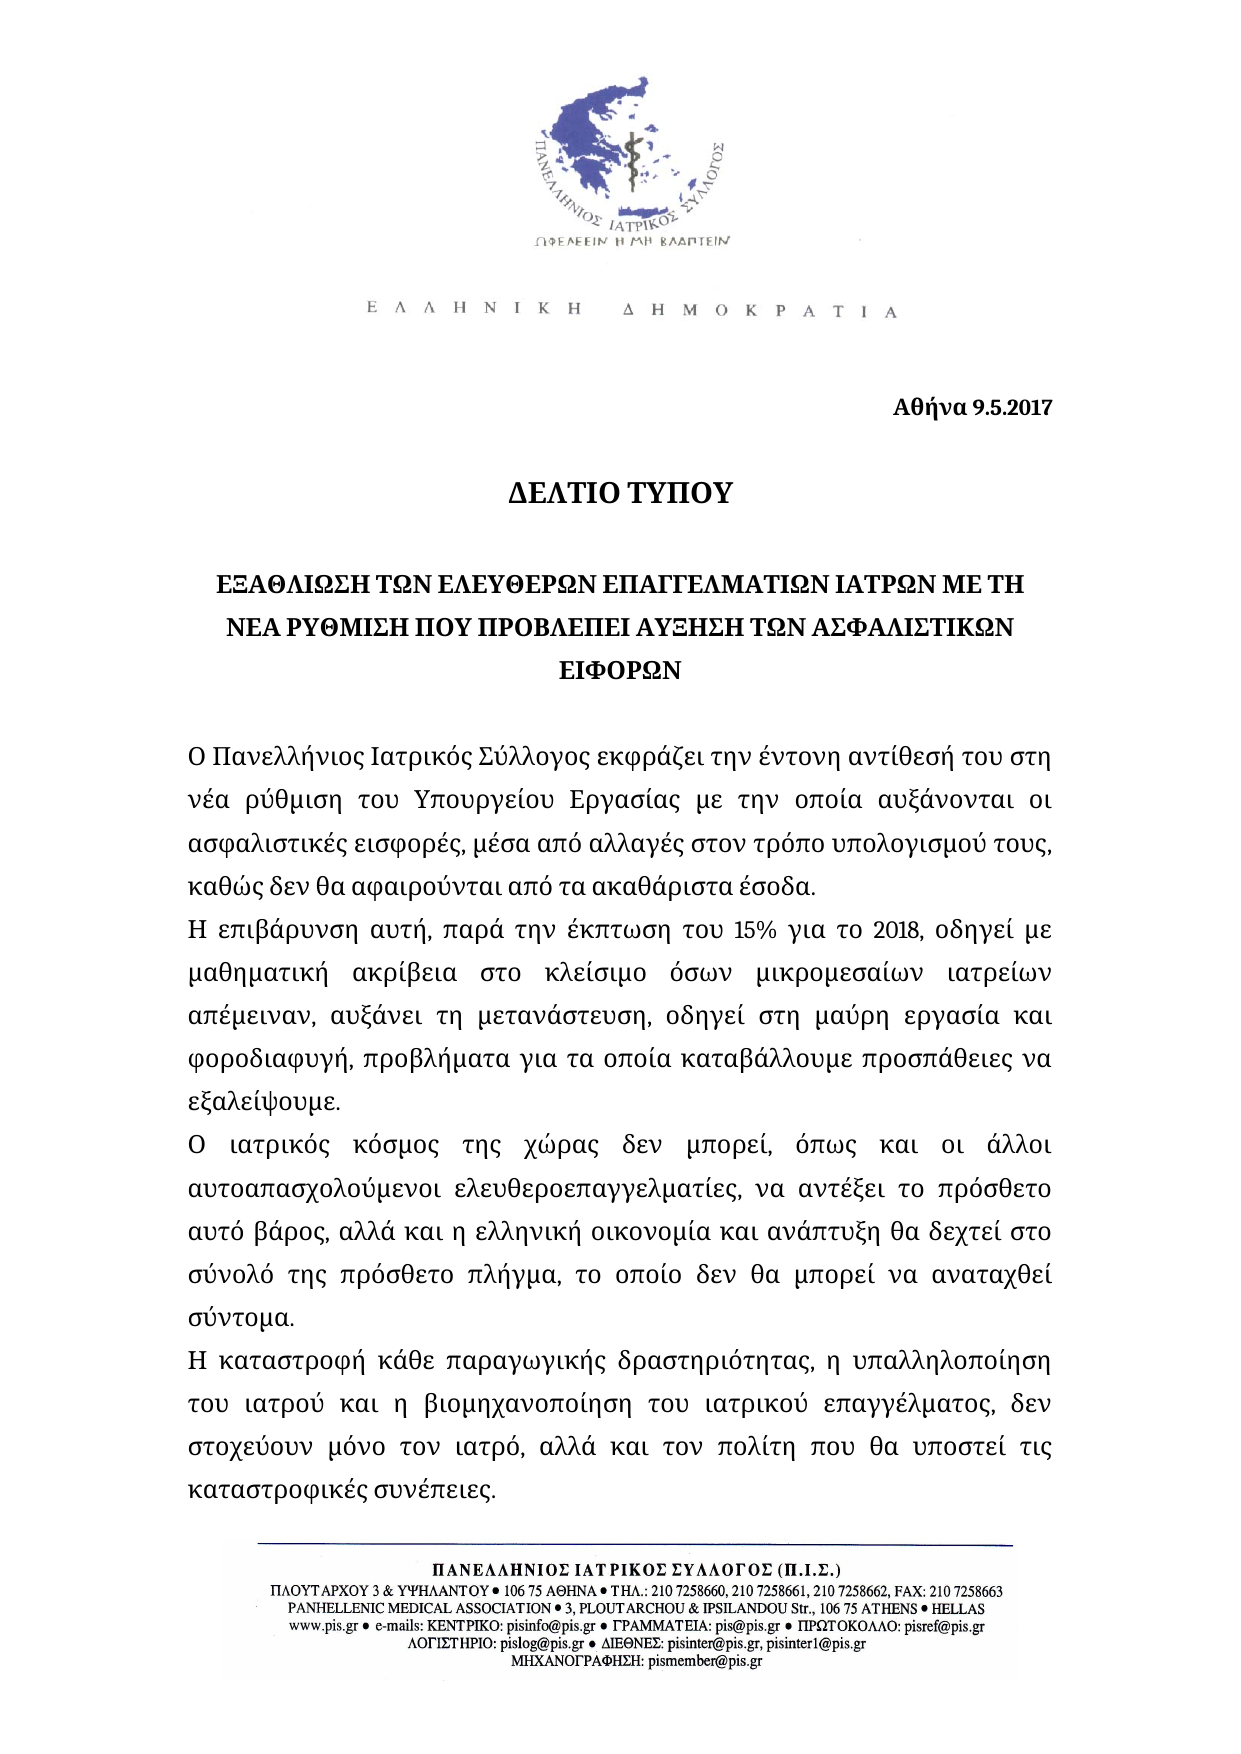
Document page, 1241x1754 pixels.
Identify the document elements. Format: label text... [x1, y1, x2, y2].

text Αθήνα 9.5.2017 [187, 395, 1053, 421]
text ΔΕΛΤΙΟ ΤΥΠΟΥ [187, 477, 1053, 511]
text Η επιβάρυνση αυτή, παρά την έκπτωση του 15% για το 2018, οδηγεί με μαθηματική ακρίβεια στο κλείσιμο όσων μικρομεσαίων ιατρείων απέμειναν, αυξάνει τη μετανάστευση, οδηγεί στη μαύρη εργασία και φοροδιαφυγή, προβλήματα για τα οποία καταβάλλουμε προσπάθειες να εξαλείψουμε. [187, 916, 1053, 1117]
picture [222, 1539, 1018, 1681]
text Ο Πανελλήνιος Ιατρικός Σύλλογος εκφράζει την έντονη αντίθεσή του στη νέα ρύθμιση του Υπουργείου Εργασίας με την οποία αυξάνονται οι ασφαλιστικές εισφορές, μέσα από αλλαγές στον τρόπο υπολογισμού τους, καθώς δεν θα αφαιρούνται από τα ακαθάριστα έσοδα. [187, 743, 1053, 901]
picture [240, 73, 1000, 352]
text Η καταστροφή κάθε παραγωγικής δραστηριότητας, η υπαλληλοποίηση του ιατρού και η βιομηχανοποίηση του ιατρικού επαγγέλματος, δεν στοχεύουν μόνο τον ιατρό, αλλά και τον πολίτη που θα υποστεί τις καταστροφικές συνέπειες. [187, 1347, 1053, 1505]
text Ο ιατρικός κόσμος της χώρας δεν μπορεί, όπως και οι άλλοι αυτοαπασχολούμενοι ελευθεροεπαγγελματίες, να αντέξει το πρόσθετο αυτό βάρος, αλλά και η ελληνική οικονομία και ανάπτυξη θα δεχτεί στο σύνολό της πρόσθετο πλήγμα, το οποίο δεν θα μπορεί να αναταχθεί σύντομα. [187, 1131, 1053, 1333]
text ΕΞΑΘΛΙΩΣΗ ΤΩΝ ΕΛΕΥΘΕΡΩΝ ΕΠΑΓΓΕΛΜΑΤΙΩΝ ΙΑΤΡΩΝ ΜΕ ΤΗ ΝΕΑ ΡΥΘΜΙΣΗ ΠΟΥ ΠΡΟΒΛΕΠΕΙ ΑΥΞΗΣΗ ΤΩΝ ΑΣΦΑΛΙΣΤΙΚΩΝ ΕΙΦΟΡΩΝ [187, 571, 1053, 686]
